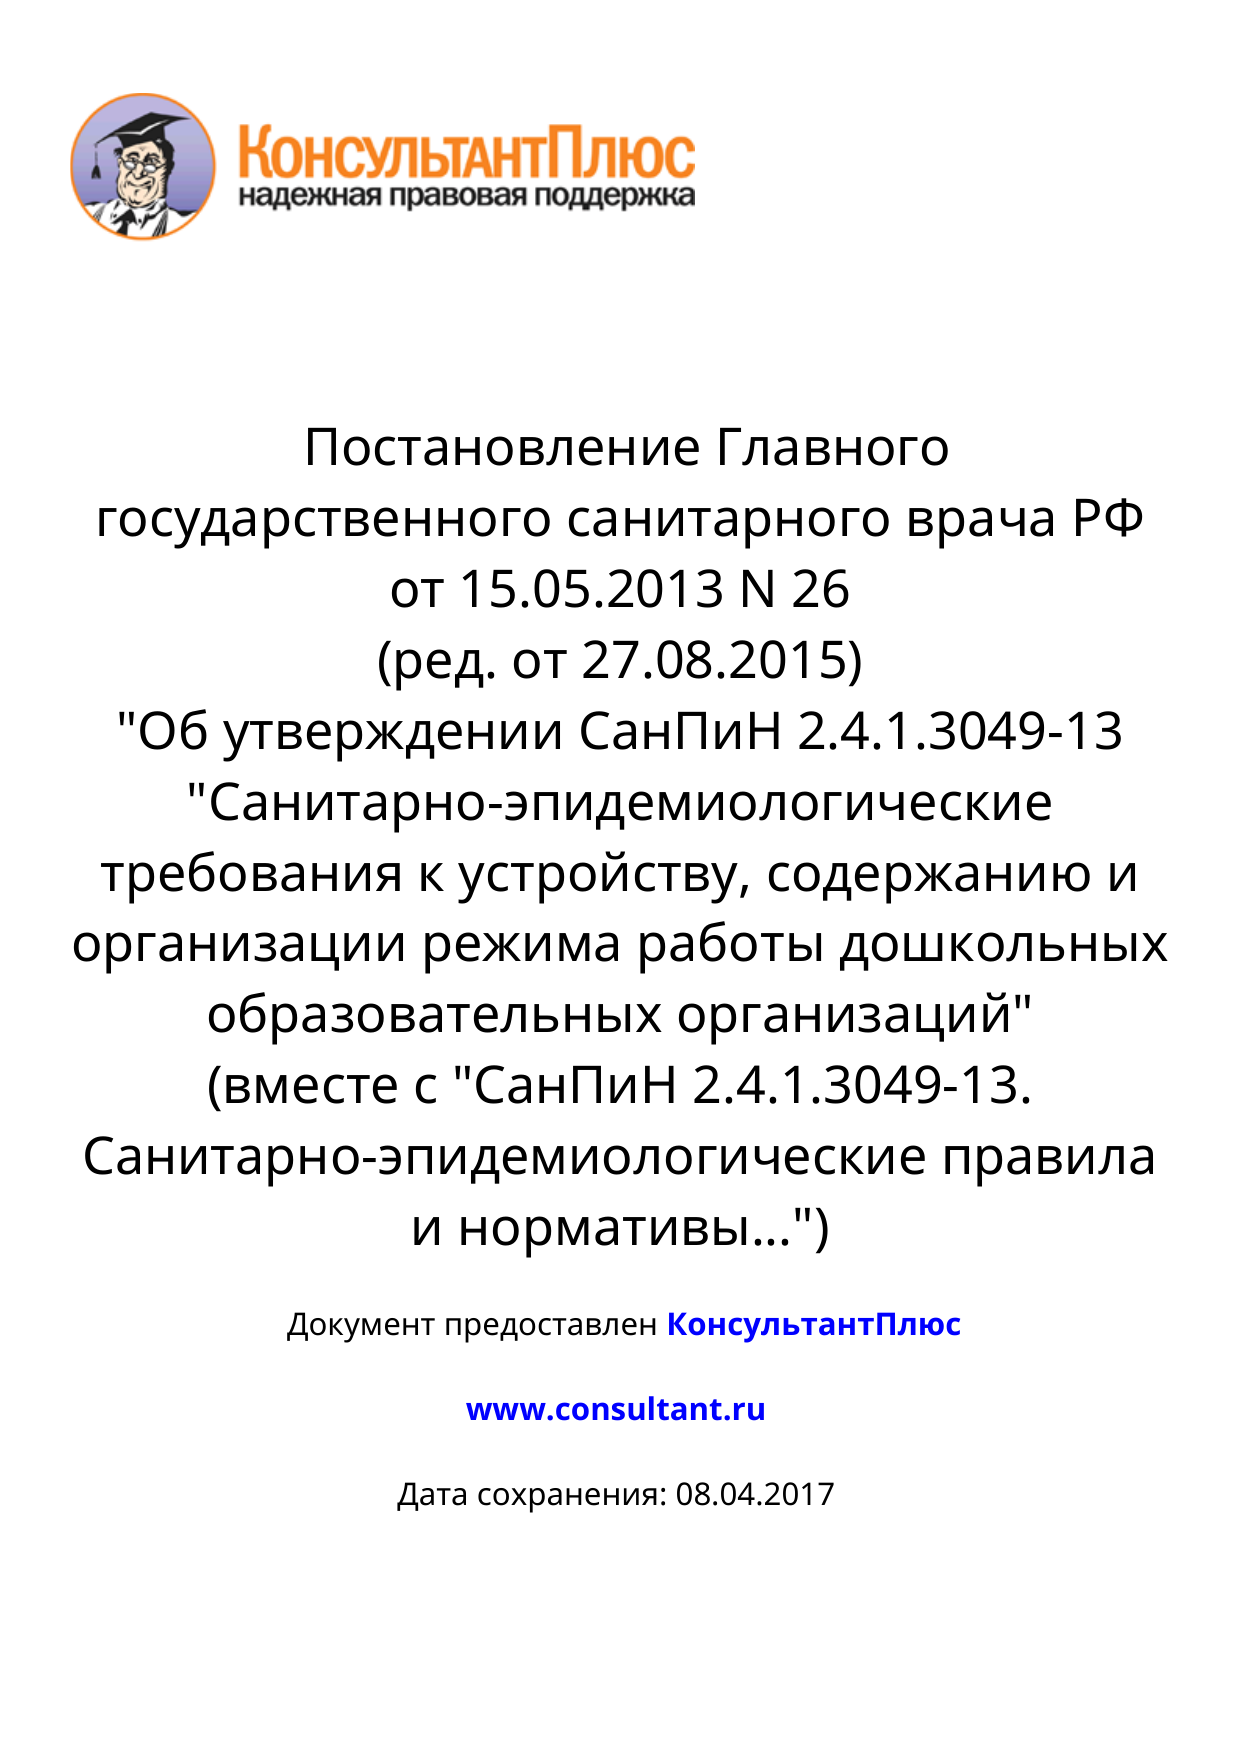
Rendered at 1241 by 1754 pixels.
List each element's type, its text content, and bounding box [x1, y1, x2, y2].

picture [70, 93, 695, 243]
table_cell Документ предоставлен КонсультантПлюс www.consultant.ru Дата сохранения: 08.04.2017 [62, 1272, 1178, 1587]
table_cell Постановление Главного государственного санитарного врача РФ от 15.05.2013 N 26 (ред. от 27.08.2015) "Об утверждении СанПиН 2.4.1.3049-13 "Санитарно-эпидемиологические требования к устройству, содержанию и организации режима работы дошкольных образовательных организаций" (вместе с "СанПиН 2.4.1.3049-13. Санитарно-эпидемиологические правила и нормативы...") (Зарегистрировано в Минюсте России 29.05.2013 N 28564) [62, 403, 1178, 1272]
table_header [62, 88, 1178, 403]
